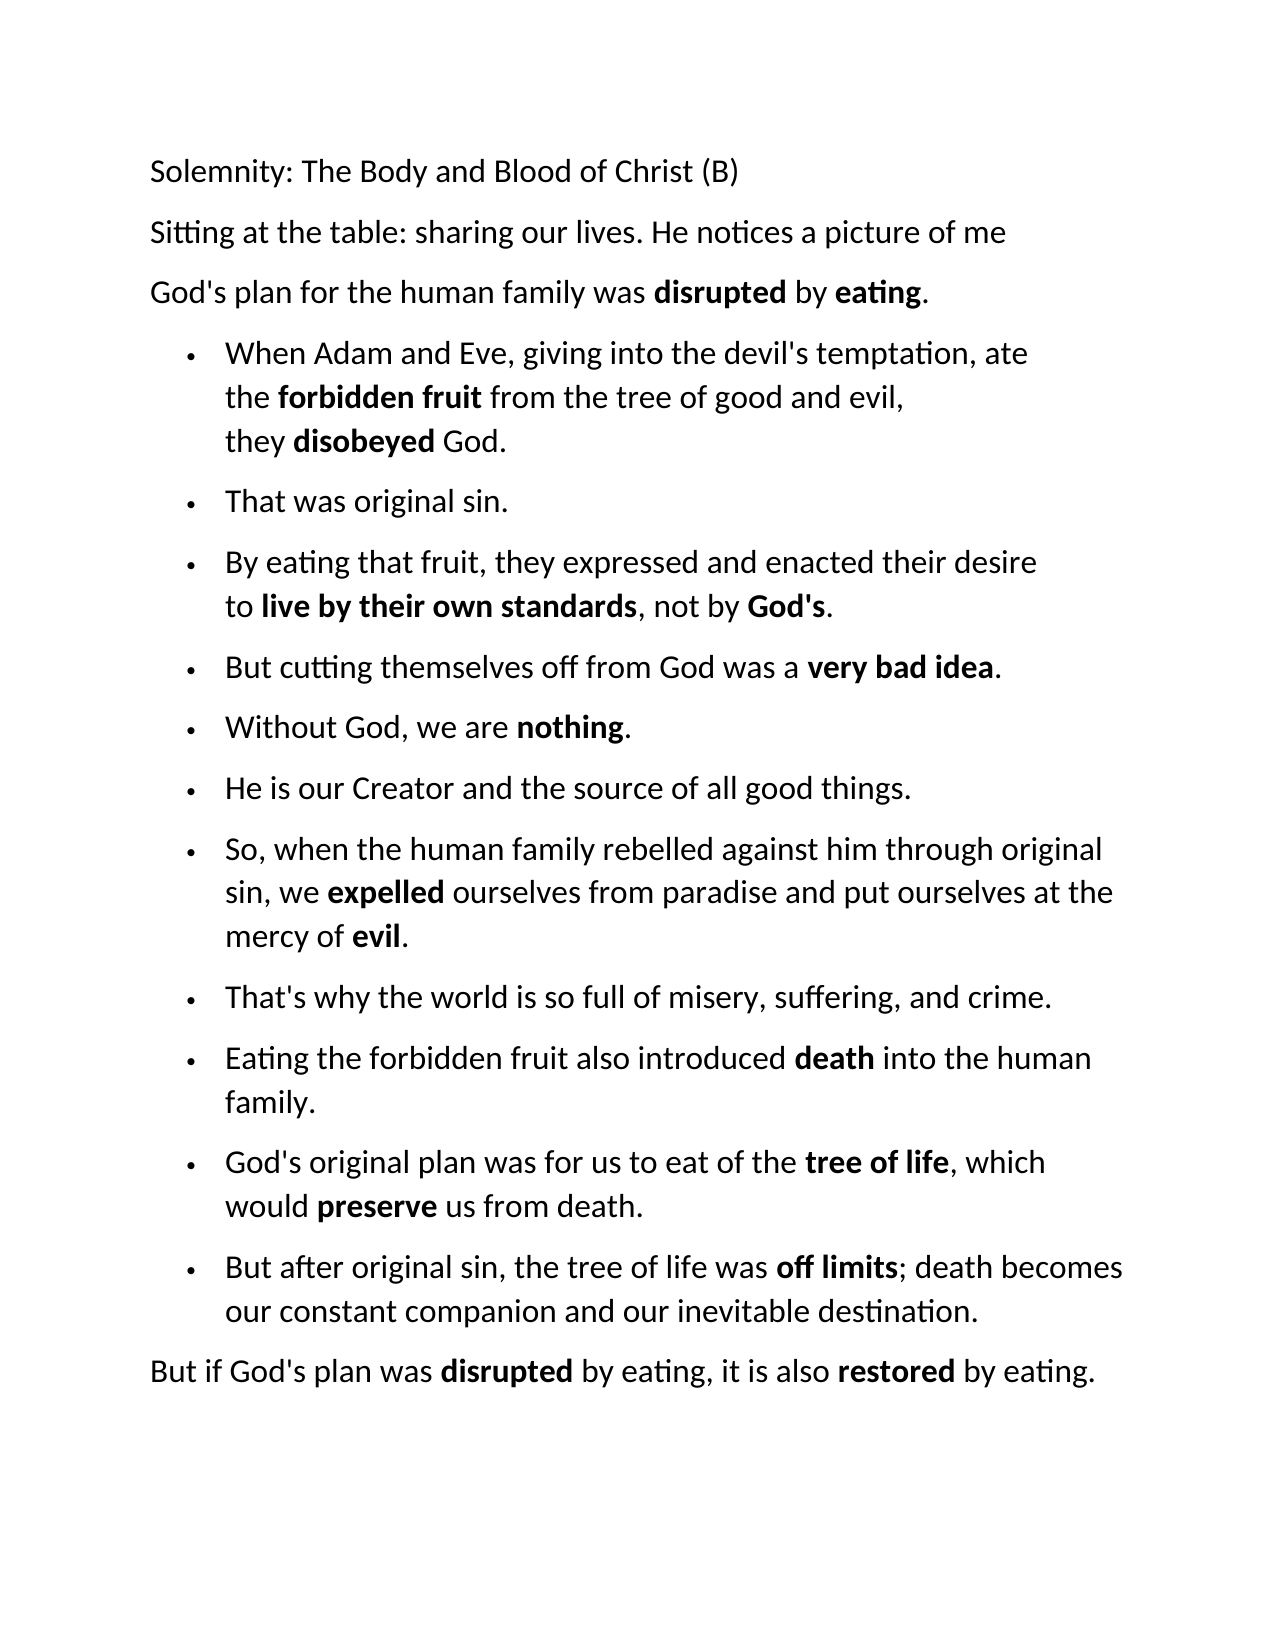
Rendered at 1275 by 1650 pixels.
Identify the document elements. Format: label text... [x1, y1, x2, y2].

list Eating the forbidden fruit also introduced death into the human family. [187, 1037, 1125, 1121]
list Without God, we are nothing. [187, 706, 1125, 747]
list God's original plan was for us to eat of the tree of life, which would preserve us from death. [187, 1141, 1125, 1226]
list When Adam and Eve, giving into the devil's temptation, ate the forbidden fruit from the tree of good and evil, they disobeyed God. [187, 332, 1125, 461]
list By eating that fruit, they expressed and enacted their desire to live by their own standards, not by God's. [187, 541, 1125, 626]
list That's why the world is so full of misery, suffering, and crime. [187, 976, 1125, 1017]
list He is our Creator and the source of all good things. [187, 767, 1125, 808]
list But after original sin, the tree of life was off limits; death becomes our constant companion and our inevitable destination. [187, 1246, 1125, 1331]
list So, when the human family rebelled against him through original sin, we expelled ourselves from paradise and put ourselves at the mercy of evil. [187, 827, 1125, 956]
list That was original sin. [187, 480, 1125, 521]
text But if God's plan was disrupted by eating, it is also restored by eating. [150, 1350, 1125, 1391]
text God's plan for the human family was disrupted by eating. [150, 271, 1125, 312]
list But cutting themselves off from God was a very bad idea. [187, 646, 1125, 686]
text Solemnity: The Body and Blood of Christ (B) [150, 150, 1125, 191]
text Sitting at the table: sharing our lives. He notices a picture of me [150, 211, 1125, 251]
